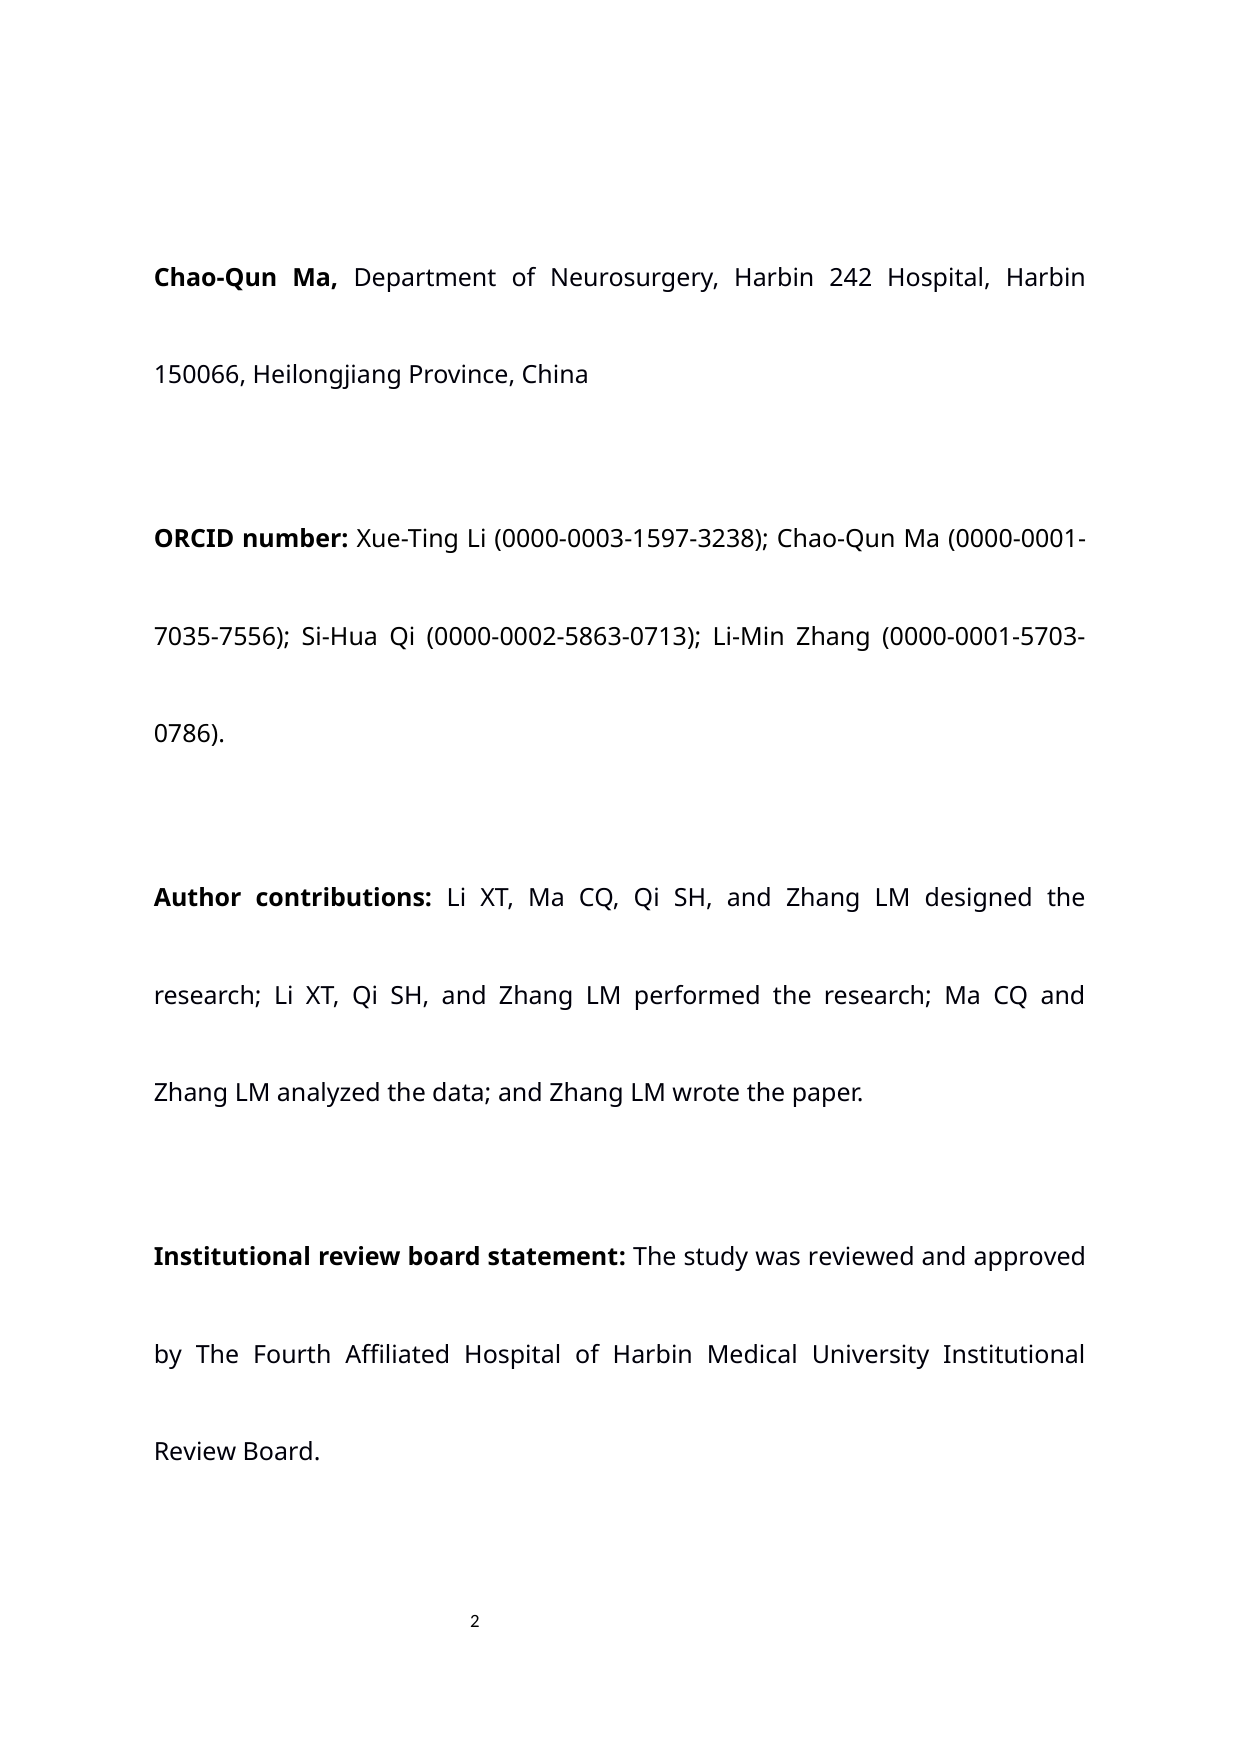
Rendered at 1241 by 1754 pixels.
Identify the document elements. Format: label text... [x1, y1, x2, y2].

text Chao-Qun Ma, Department of Neurosurgery, Harbin 242 Hospital, Harbin 150066, Heilongjiang Province, China [153, 244, 1087, 406]
text Author contributions: Li XT, Ma CQ, Qi SH, and Zhang LM designed the research; Li XT, Qi SH, and Zhang LM performed the research; Ma CQ and Zhang LM analyzed the data; and Zhang LM wrote the paper. [153, 864, 1087, 1124]
text Institutional review board statement: The study was reviewed and approved by The Fourth Affiliated Hospital of Harbin Medical University Institutional Review Board. [153, 1223, 1087, 1483]
text ORCID number: Xue-Ting Li (0000-0003-1597-3238); Chao-Qun Ma (0000-0001-7035-7556); Si-Hua Qi (0000-0002-5863-0713); Li-Min Zhang (0000-0001-5703-0786). [153, 505, 1087, 765]
